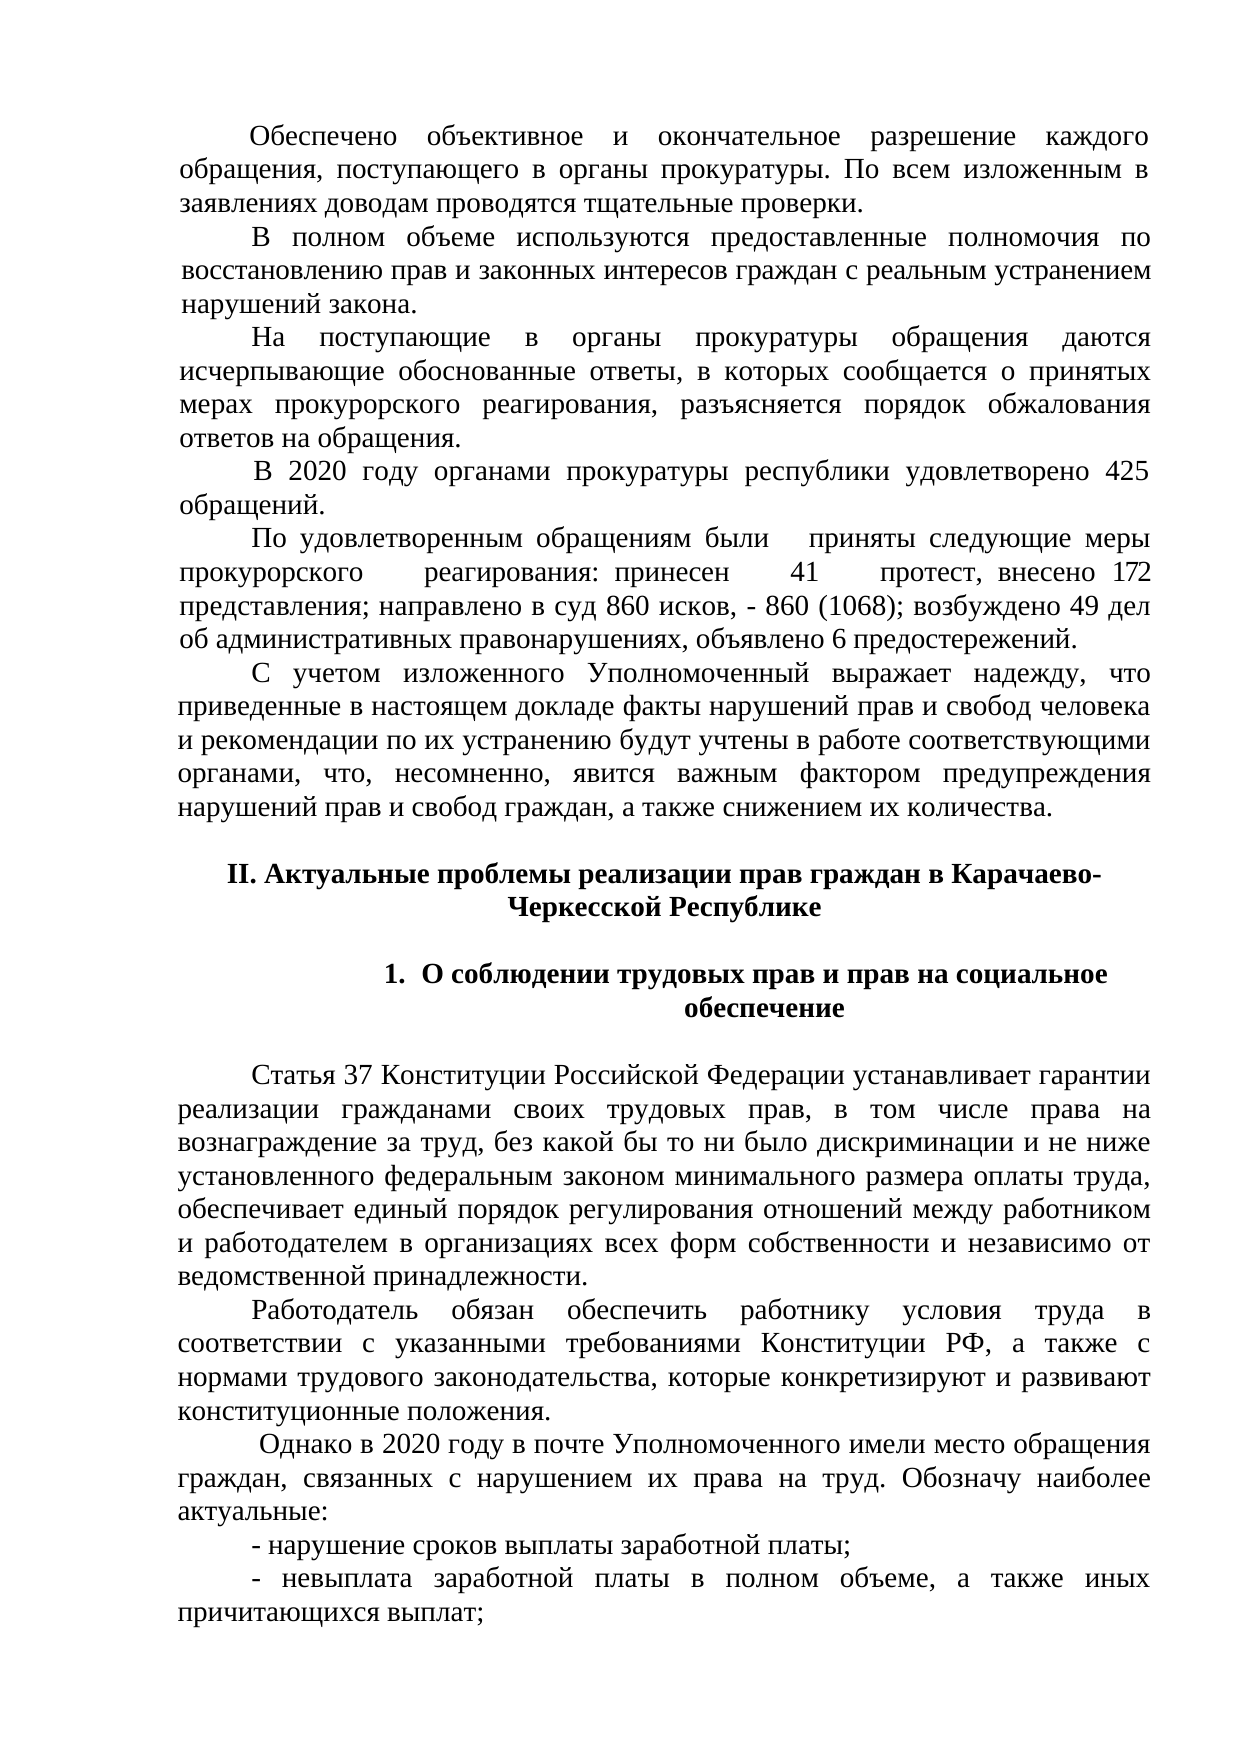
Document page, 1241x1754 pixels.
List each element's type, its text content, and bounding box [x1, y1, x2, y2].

list - невыплата заработной платы в полном объеме, а также иных причитающихся выплат; [177, 1560, 1152, 1627]
text В полном объеме используются предоставленные полномочия по восстановлению прав и законных интересов граждан с реальным устранением нарушений закона. [181, 219, 1152, 319]
text На поступающие в органы прокуратуры обращения даются исчерпывающие обоснованные ответы, в которых сообщается о принятых мерах прокурорского реагирования, разъясняется порядок обжалования ответов на обращения. [179, 319, 1152, 453]
text Статья 37 Конституции Российской Федерации устанавливает гарантии реализации гражданами своих трудовых прав, в том числе права на вознаграждение за труд, без какой бы то ни было дискриминации и не ниже установленного федеральным законом минимального размера оплаты труда, обеспечивает единый порядок регулирования отношений между работником и работодателем в организациях всех форм собственности и независимо от ведомственной принадлежности. [177, 1057, 1152, 1292]
text В 2020 году органами прокуратуры республики удовлетворено 425 обращений. [179, 453, 1149, 521]
list О соблюдении трудовых прав и прав на социальное обеспечение [340, 957, 1152, 1024]
text II. Актуальные проблемы реализации прав граждан в Карачаево-Черкесской Республике [177, 856, 1152, 923]
text Работодатель обязан обеспечить работнику условия труда в соответствии с указанными требованиями Конституции РФ, а также с нормами трудового законодательства, которые конкретизируют и развивают конституционные положения. [177, 1292, 1152, 1426]
text Обеспечено объективное и окончательное разрешение каждого обращения, поступающего в органы прокуратуры. По всем изложенным в заявлениях доводам проводятся тщательные проверки. [179, 118, 1149, 219]
text По удовлетворенным обращениям были приняты следующие меры прокурорского реагирования: принесен 41 протест, внесено 172 представления; направлено в суд 860 исков, - 860 (1068); возбуждено 49 дел об административных правонарушениях, объявлено 6 предостережений. [179, 521, 1152, 655]
text С учетом изложенного Уполномоченный выражает надежду, что приведенные в настоящем докладе факты нарушений прав и свобод человека и рекомендации по их устранению будут учтены в работе соответствующими органами, что, несомненно, явится важным фактором предупреждения нарушений прав и свобод граждан, а также снижением их количества. [177, 655, 1152, 822]
list - нарушение сроков выплаты заработной платы; [177, 1527, 1152, 1560]
list Однако в 2020 году в почте Уполномоченного имели место обращения граждан, связанных с нарушением их права на труд. Обозначу наиболее актуальные: [177, 1426, 1152, 1527]
